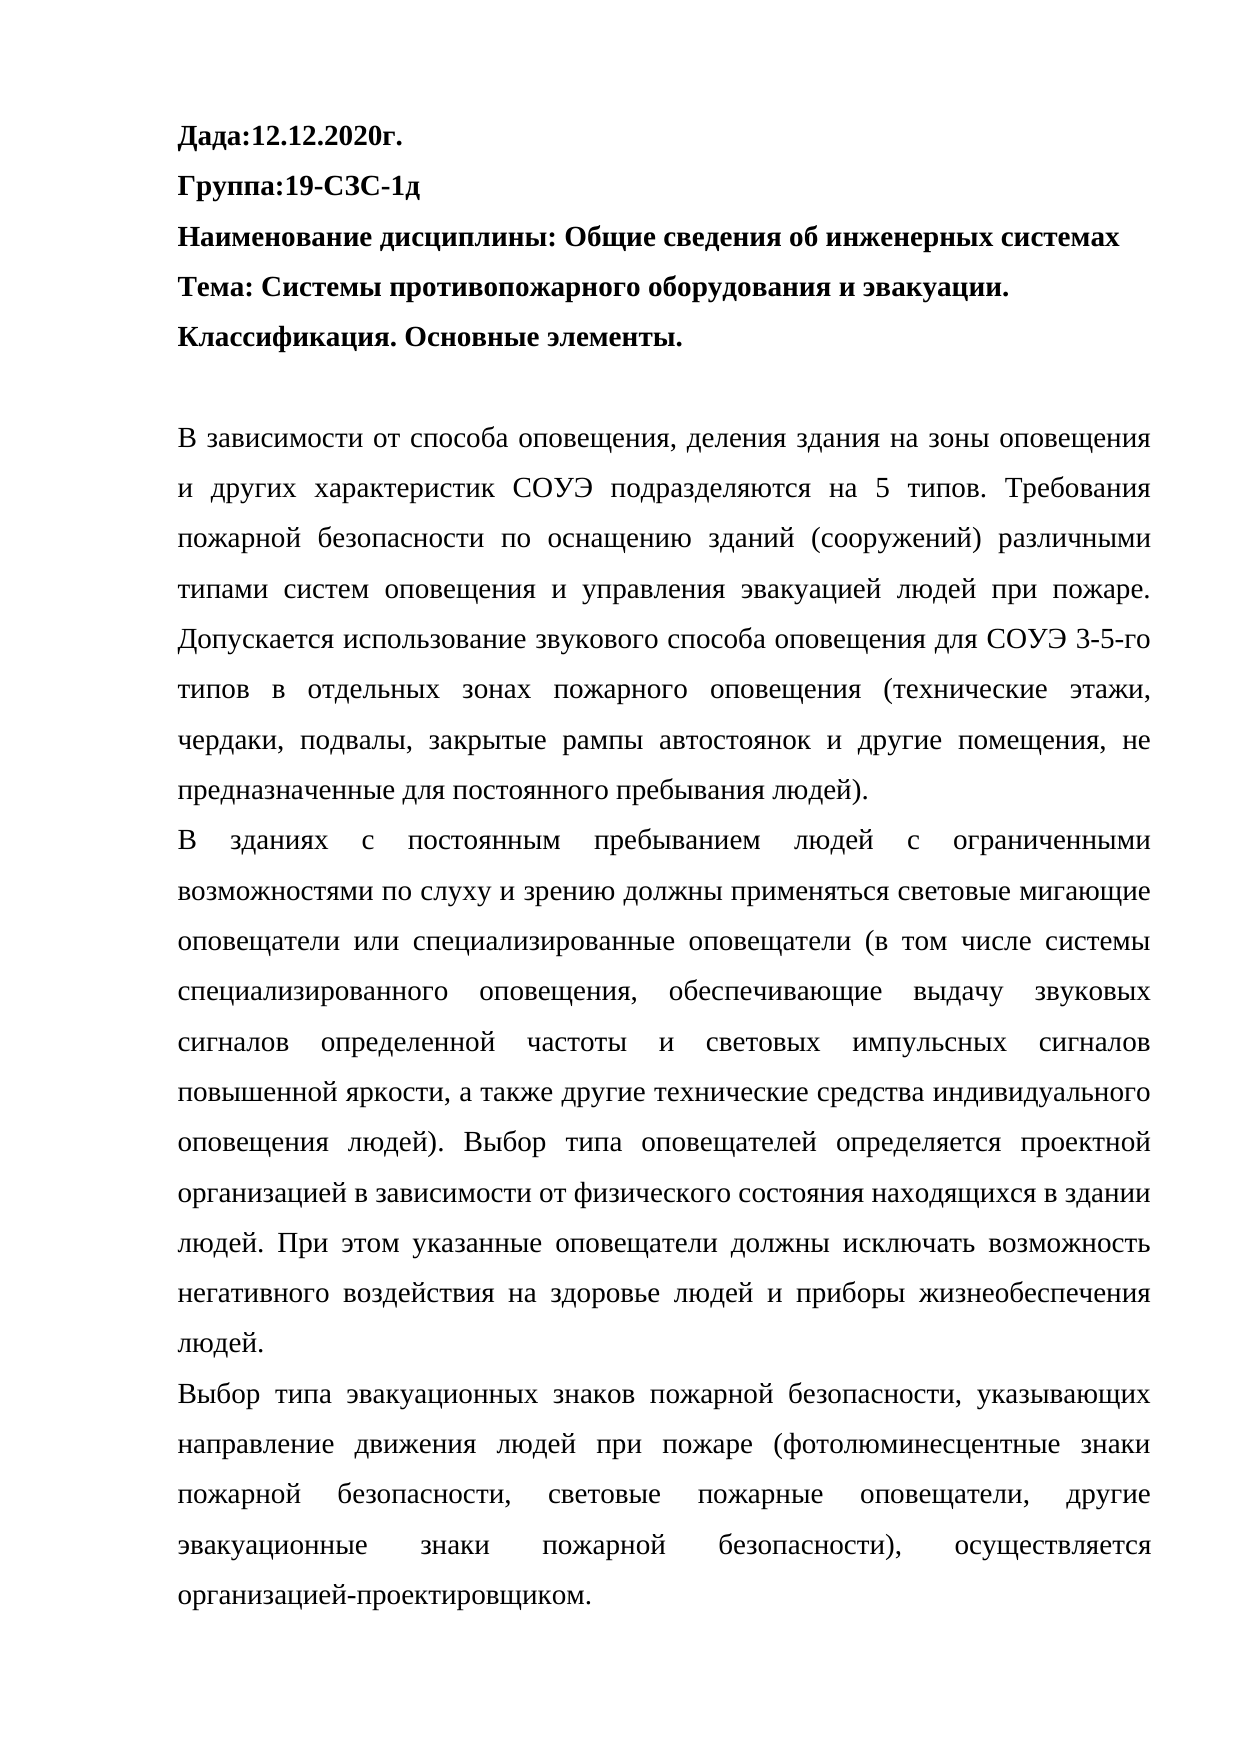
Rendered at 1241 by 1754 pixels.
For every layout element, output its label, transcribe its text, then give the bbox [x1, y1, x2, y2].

text Наименование дисциплины: Общие сведения об инженерных системах [177, 219, 1152, 252]
text Дада:12.12.2020г. [177, 118, 1152, 152]
text В зависимости от способа оповещения, деления здания на зоны оповещения и других характеристик СОУЭ подразделяются на 5 типов. Требования пожарной безопасности по оснащению зданий (сооружений) различными типами систем оповещения и управления эвакуацией людей при пожаре. Допускается использование звукового способа оповещения для СОУЭ 3-5-го типов в отдельных зонах пожарного оповещения (технические этажи, чердаки, подвалы, закрытые рампы автостоянок и другие помещения, не предназначенные для постоянного пребывания людей). [177, 420, 1152, 806]
text Группа:19-СЗС-1д [177, 168, 1152, 202]
text Выбор типа эвакуационных знаков пожарной безопасности, указывающих направление движения людей при пожаре (фотолюминесцентные знаки пожарной безопасности, световые пожарные оповещатели, другие эвакуационные знаки пожарной безопасности), осуществляется организацией-проектировщиком. [177, 1376, 1152, 1611]
text В зданиях с постоянным пребыванием людей с ограниченными возможностями по слуху и зрению должны применяться световые мигающие оповещатели или специализированные оповещатели (в том числе системы специализированного оповещения, обеспечивающие выдачу звуковых сигналов определенной частоты и световых импульсных сигналов повышенной яркости, а также другие технические средства индивидуального оповещения людей). Выбор типа оповещателей определяется проектной организацией в зависимости от физического состояния находящихся в здании людей. При этом указанные оповещатели должны исключать возможность негативного воздействия на здоровье людей и приборы жизнеобеспечения людей. [177, 822, 1152, 1359]
text Тема: Системы противопожарного оборудования и эвакуации. Классификация. Основные элементы. [177, 269, 1152, 353]
